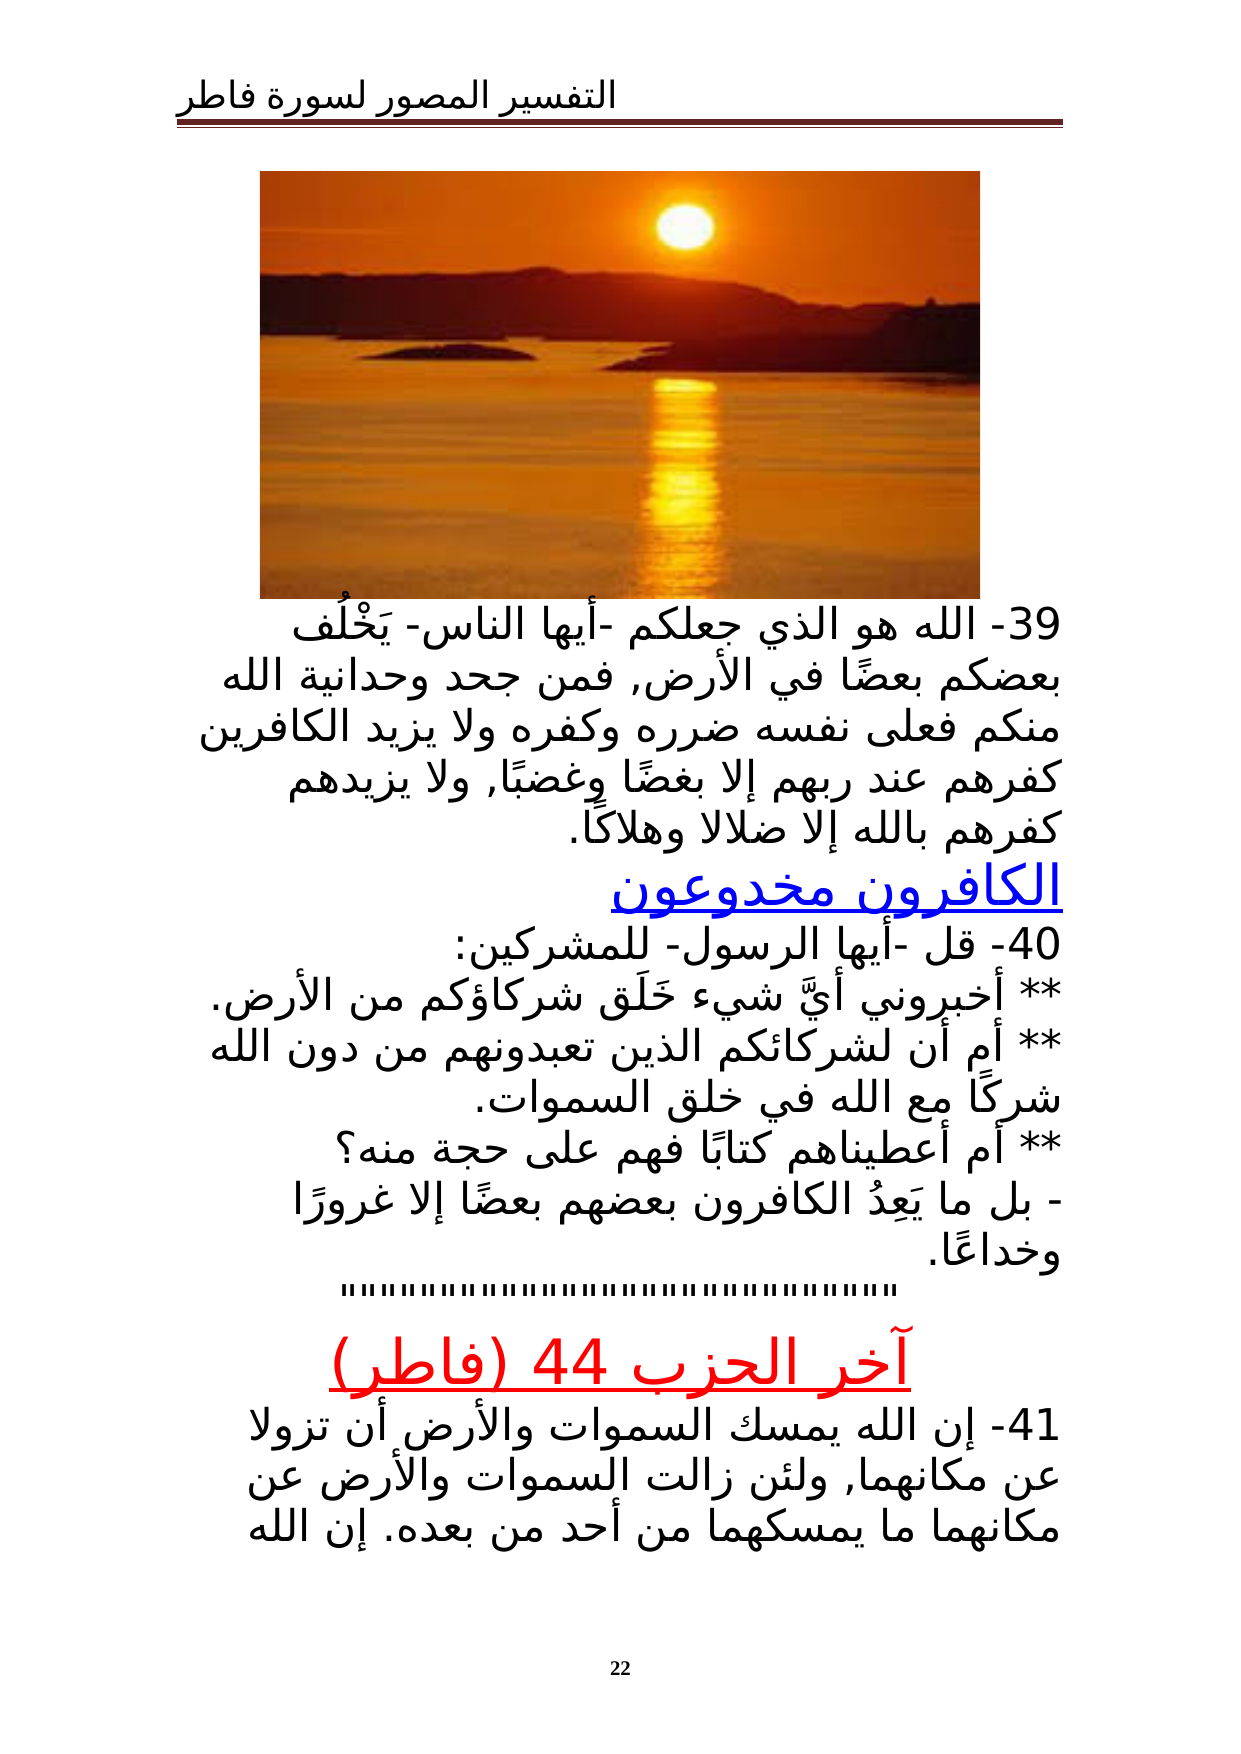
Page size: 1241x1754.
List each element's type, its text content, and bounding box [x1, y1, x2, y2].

text الكافرون مخدوعون [177, 853, 1063, 919]
text - بل ما يَعِدُ الكافرون بعضهم بعضًا إلا غرورًا وخداعًا. [177, 1174, 1063, 1276]
text ** أم أعطيناهم كتابًا فهم على حجة منه؟ [177, 1123, 1063, 1174]
text 40- قل -أيها الرسول- للمشركين: [177, 919, 1063, 970]
text ** أم أن لشركائكم الذين تعبدونهم من دون الله شركًا مع الله في خلق السموات. [177, 1021, 1063, 1123]
text آخر الحزب 44 (فاطر) [177, 1326, 1063, 1399]
text 39- الله هو الذي جعلكم -أيها الناس- يَخْلُف بعضكم بعضًا في الأرض, فمن جحد وحدانية الله منكم فعلى نفسه ضرره وكفره ولا يزيد الكافرين كفرهم عند ربهم إلا بغضًا وغضبًا, ولا يزيدهم كفرهم بالله إلا ضلالا وهلاكًا. [177, 599, 1063, 853]
text ** أخبروني أيَّ شيء خَلَق شركاؤكم من الأرض. [177, 970, 1063, 1021]
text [177, 1399, 1063, 1552]
picture [259, 171, 981, 599]
text """""""""""""""""""""""""""" [177, 1276, 1063, 1326]
